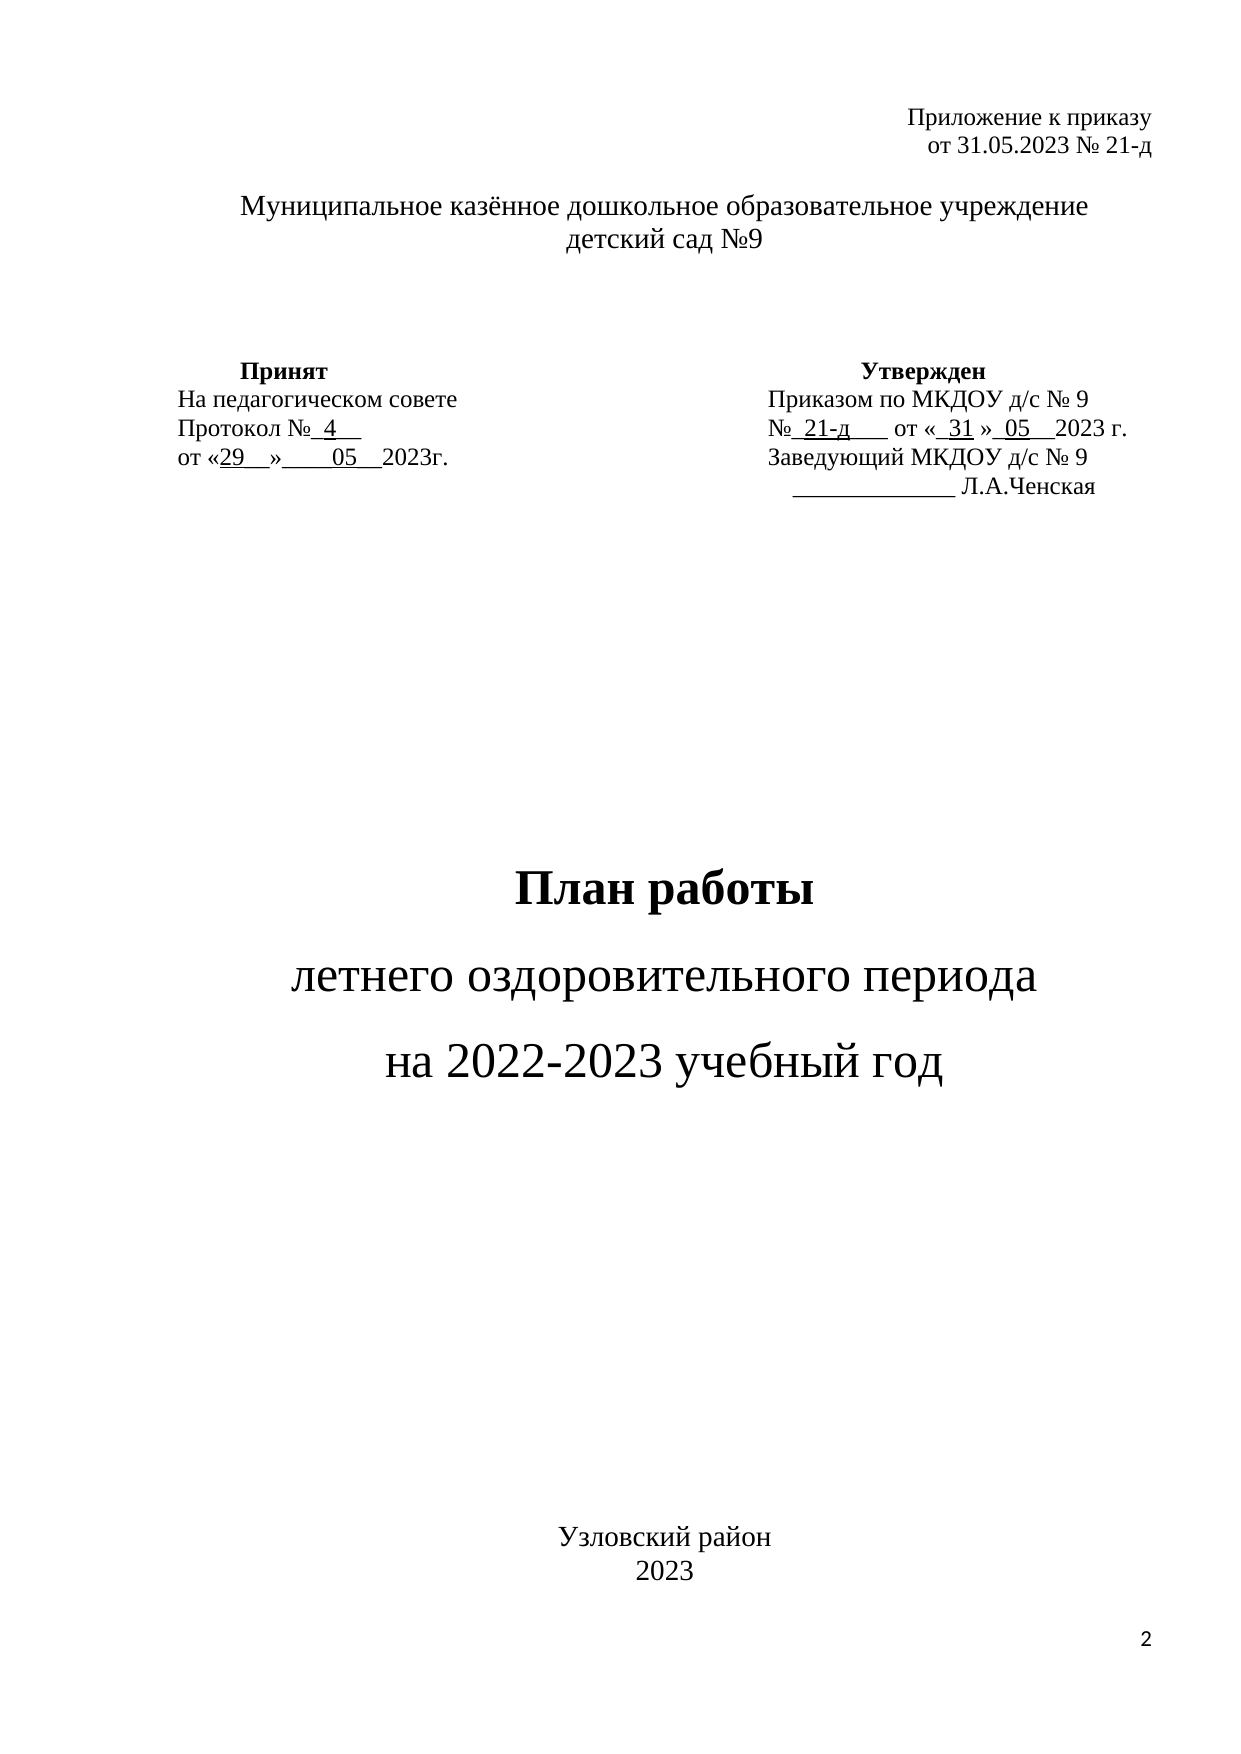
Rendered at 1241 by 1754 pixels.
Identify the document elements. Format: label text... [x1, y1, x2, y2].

text детский сад №9 [177, 222, 1152, 255]
text от 31.05.2023 № 21-д [177, 131, 1152, 159]
text Приложение к приказу [177, 102, 1152, 131]
text Муниципальное казённое дошкольное образовательное учреждение [177, 188, 1152, 222]
text 2023 [177, 1553, 1152, 1586]
table_header Принят На педагогическом совете Протокол №_4__ от «29__»____05__2023г. [166, 356, 683, 556]
text План работы [177, 858, 1152, 916]
table_header Утвержден Приказом по МКДОУ д/с № 9 №_21-д___ от «_31 »_05__2023 г. Заведующий МКДОУ д/с № 9 _____________ Л.А.Ченская [683, 356, 1163, 556]
text на 2022-2023 учебный год [177, 1031, 1152, 1088]
text летнего оздоровительного периода [177, 944, 1152, 1002]
text Узловский район [177, 1519, 1152, 1553]
